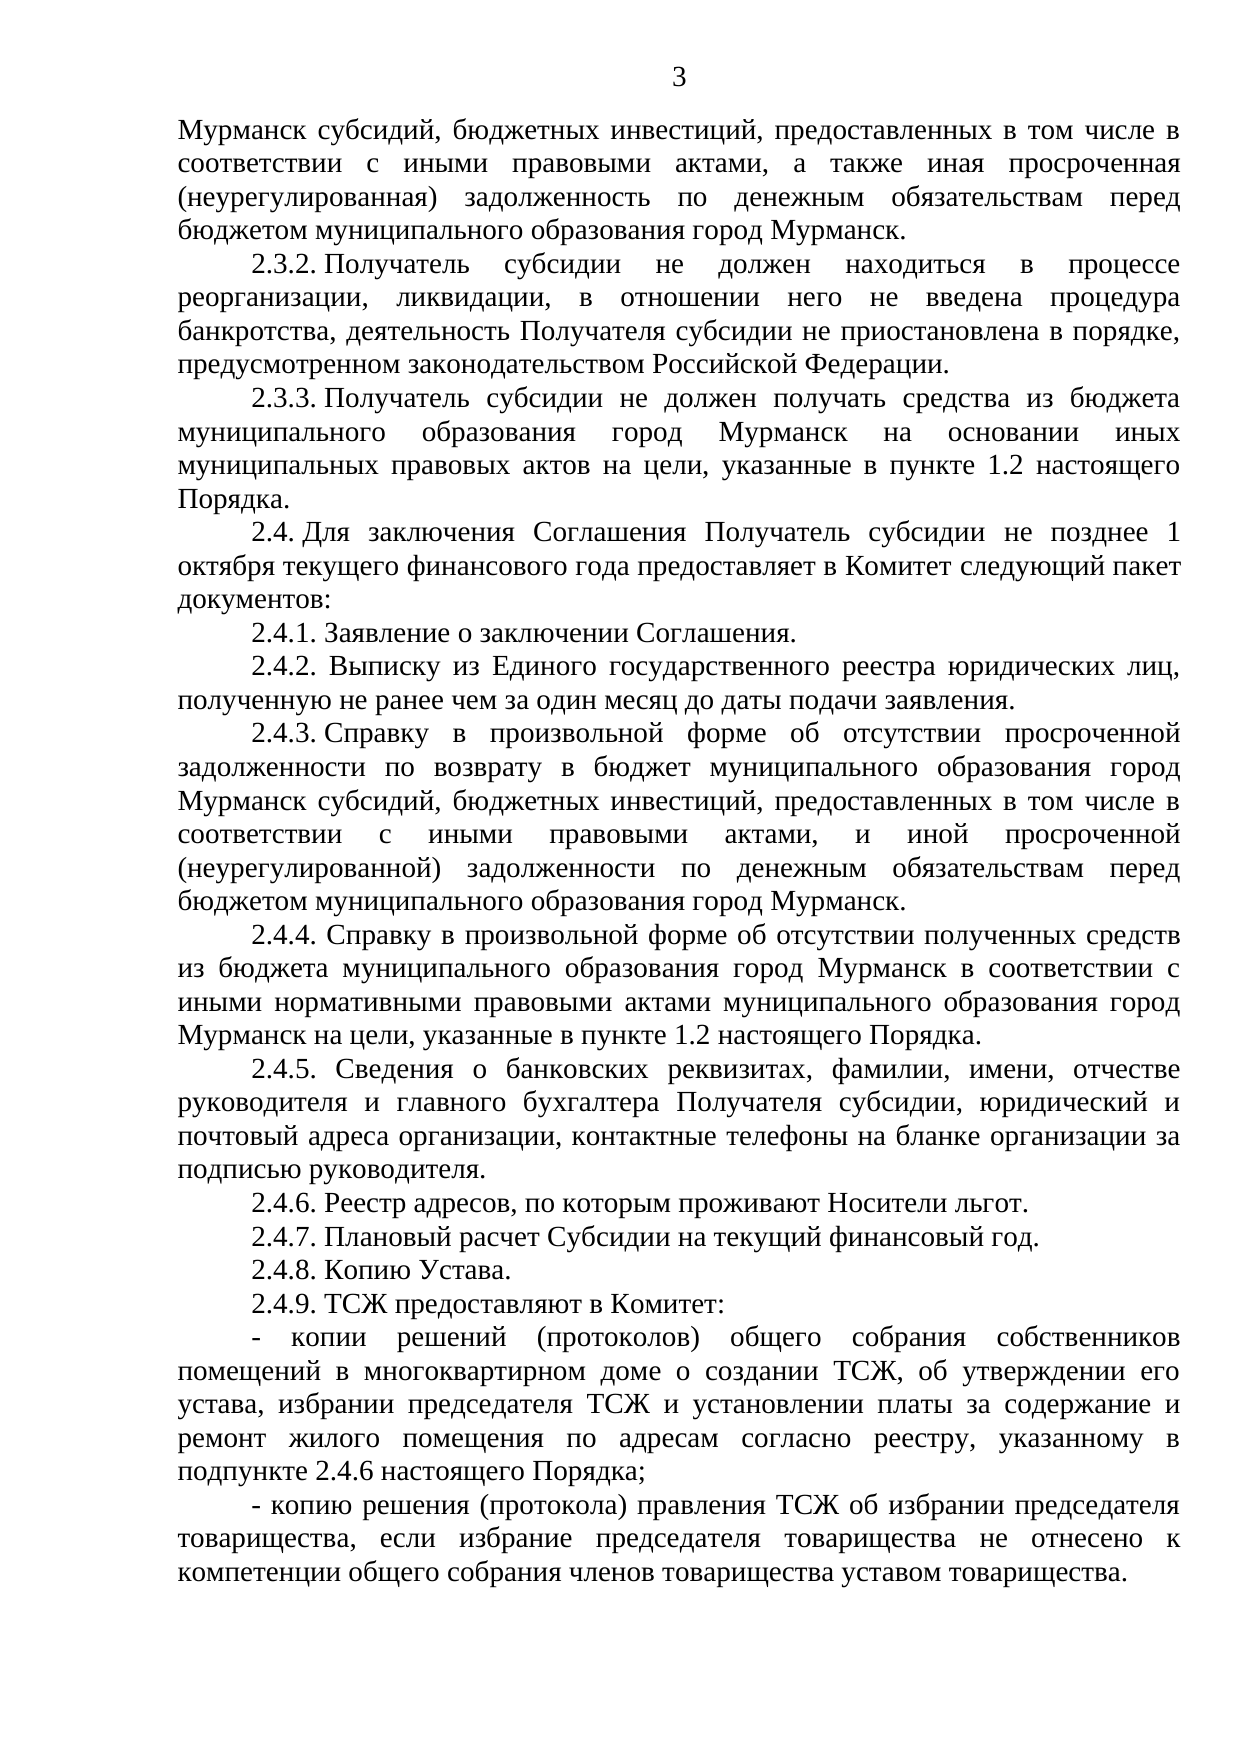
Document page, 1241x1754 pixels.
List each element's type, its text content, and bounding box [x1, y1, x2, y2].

text 2.3.2. Получатель субсидии не должен находиться в процессе реорганизации, ликвидации, в отношении него не введена процедура банкротства, деятельность Получателя субсидии не приостановлена в порядке, предусмотренном законодательством Российской Федерации. [177, 246, 1181, 380]
text 2.4.5. Сведения о банковских реквизитах, фамилии, имени, отчестве руководителя и главного бухгалтера Получателя субсидии, юридический и почтовый адреса организации, контактные телефоны на бланке организации за подписью руководителя. [177, 1051, 1181, 1185]
text - копии решений (протоколов) общего собрания собственников помещений в многоквартирном доме о создании ТСЖ, об утверждении его устава, избрании председателя ТСЖ и установлении платы за содержание и ремонт жилого помещения по адресам согласно реестру, указанному в подпункте 2.4.6 настоящего Порядка; [177, 1319, 1181, 1487]
text 2.3.3. Получатель субсидии не должен получать средства из бюджета муниципального образования город Мурманск на основании иных муниципальных правовых актов на цели, указанные в пункте 1.2 настоящего Порядка. [177, 380, 1181, 514]
text 2.4.4. Справку в произвольной форме об отсутствии полученных средств из бюджета муниципального образования город Мурманск в соответствии с иными нормативными правовыми актами муниципального образования город Мурманск на цели, указанные в пункте 1.2 настоящего Порядка. [177, 917, 1181, 1051]
text 2.4.2. Выписку из Единого государственного реестра юридических лиц, полученную не ранее чем за один месяц до даты подачи заявления. [177, 648, 1181, 716]
text 2.4. Для заключения Соглашения Получатель субсидии не позднее 1 октября текущего финансового года предоставляет в Комитет следующий пакет документов: [177, 514, 1181, 615]
text 2.4.1. Заявление о заключении Соглашения. [177, 615, 1181, 648]
text 2.4.7. Плановый расчет Субсидии на текущий финансовый год. [177, 1219, 1181, 1252]
text 2.4.3. Справку в произвольной форме об отсутствии просроченной задолженности по возврату в бюджет муниципального образования город Мурманск субсидий, бюджетных инвестиций, предоставленных в том числе в соответствии с иными правовыми актами, и иной просроченной (неурегулированной) задолженности по денежным обязательствам перед бюджетом муниципального образования город Мурманск. [177, 716, 1181, 917]
text 2.4.6. Реестр адресов, по которым проживают Носители льгот. [177, 1185, 1181, 1219]
text 2.4.9. ТСЖ предоставляют в Комитет: [177, 1286, 1181, 1319]
text - копию решения (протокола) правления ТСЖ об избрании председателя товарищества, если избрание председателя товарищества не отнесено к компетенции общего собрания членов товарищества уставом товарищества. [177, 1487, 1181, 1588]
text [177, 112, 1181, 246]
text 2.4.8. Копию Устава. [177, 1252, 1181, 1286]
